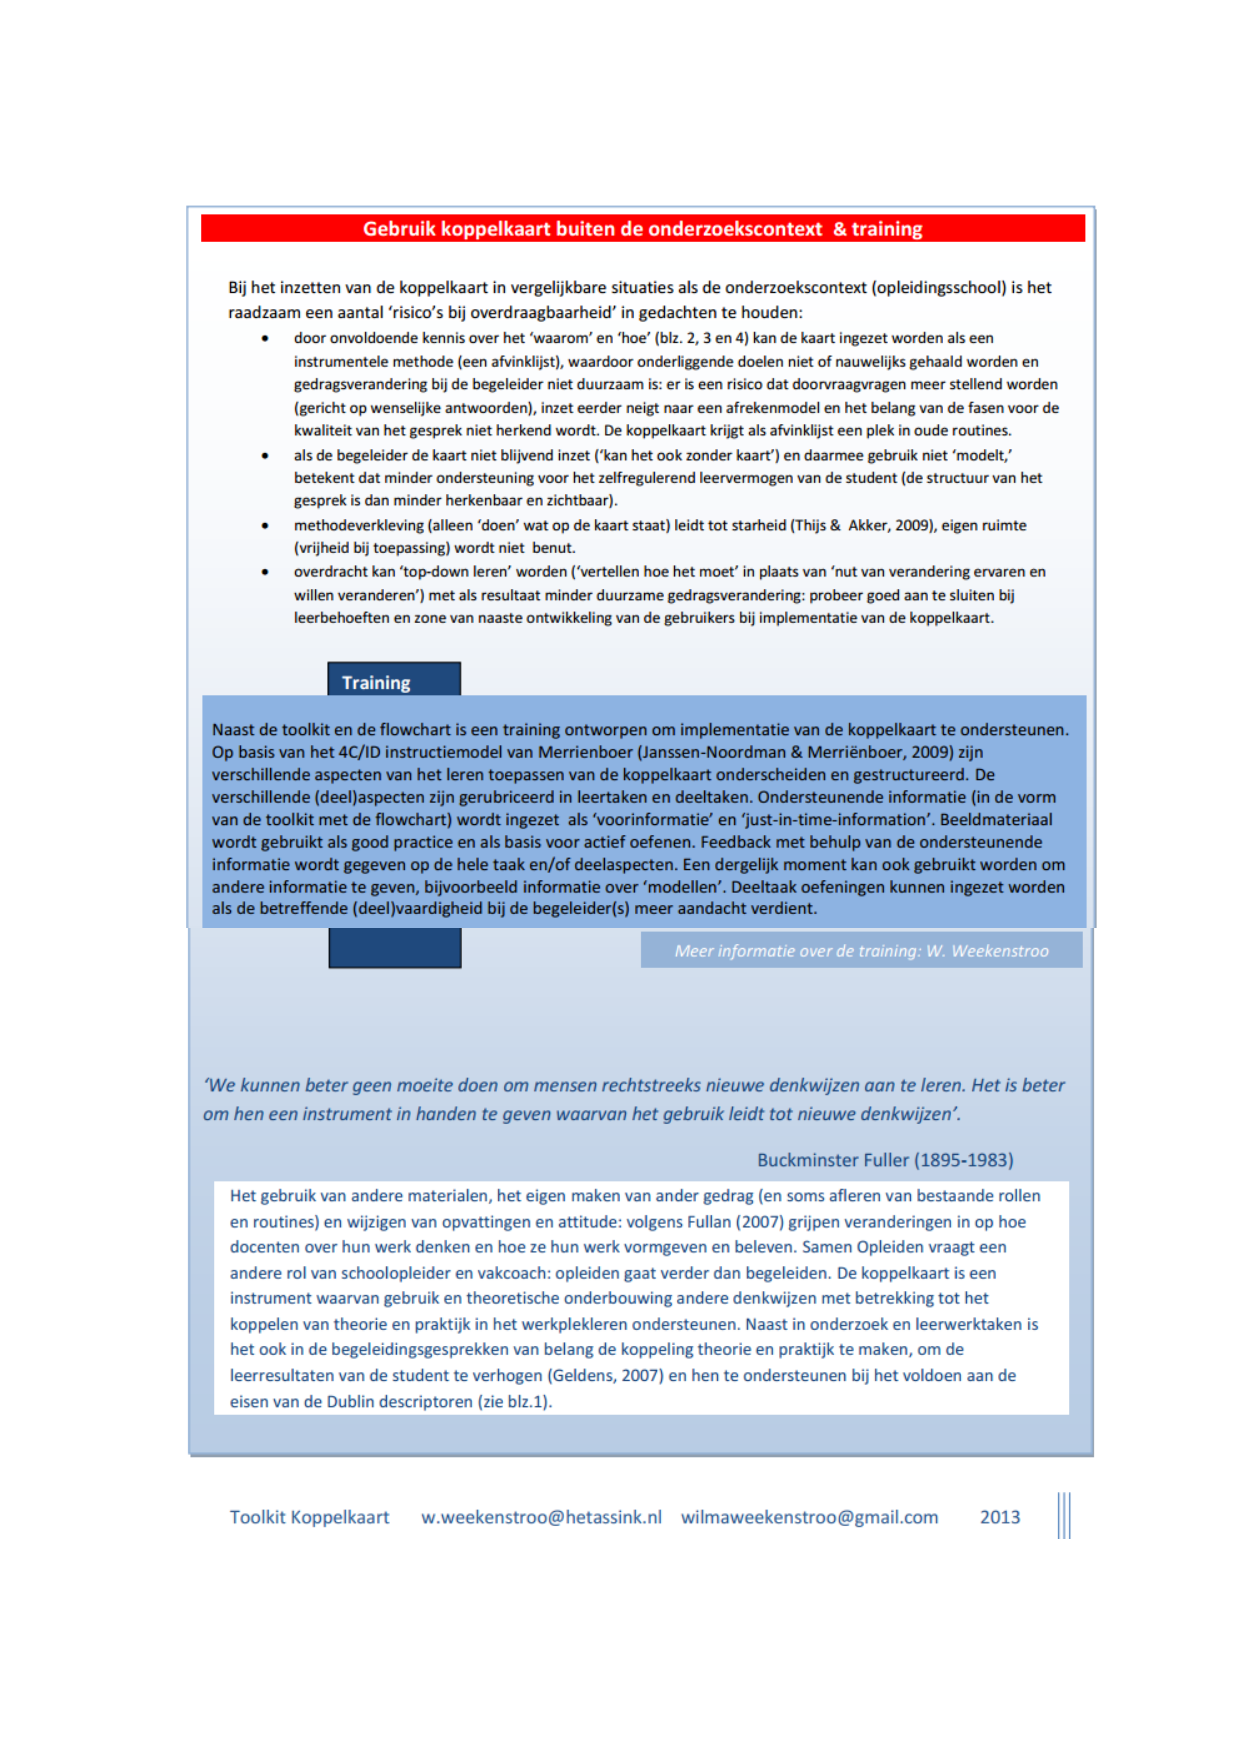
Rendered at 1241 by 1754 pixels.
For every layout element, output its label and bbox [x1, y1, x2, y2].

picture [157, 197, 1127, 1538]
